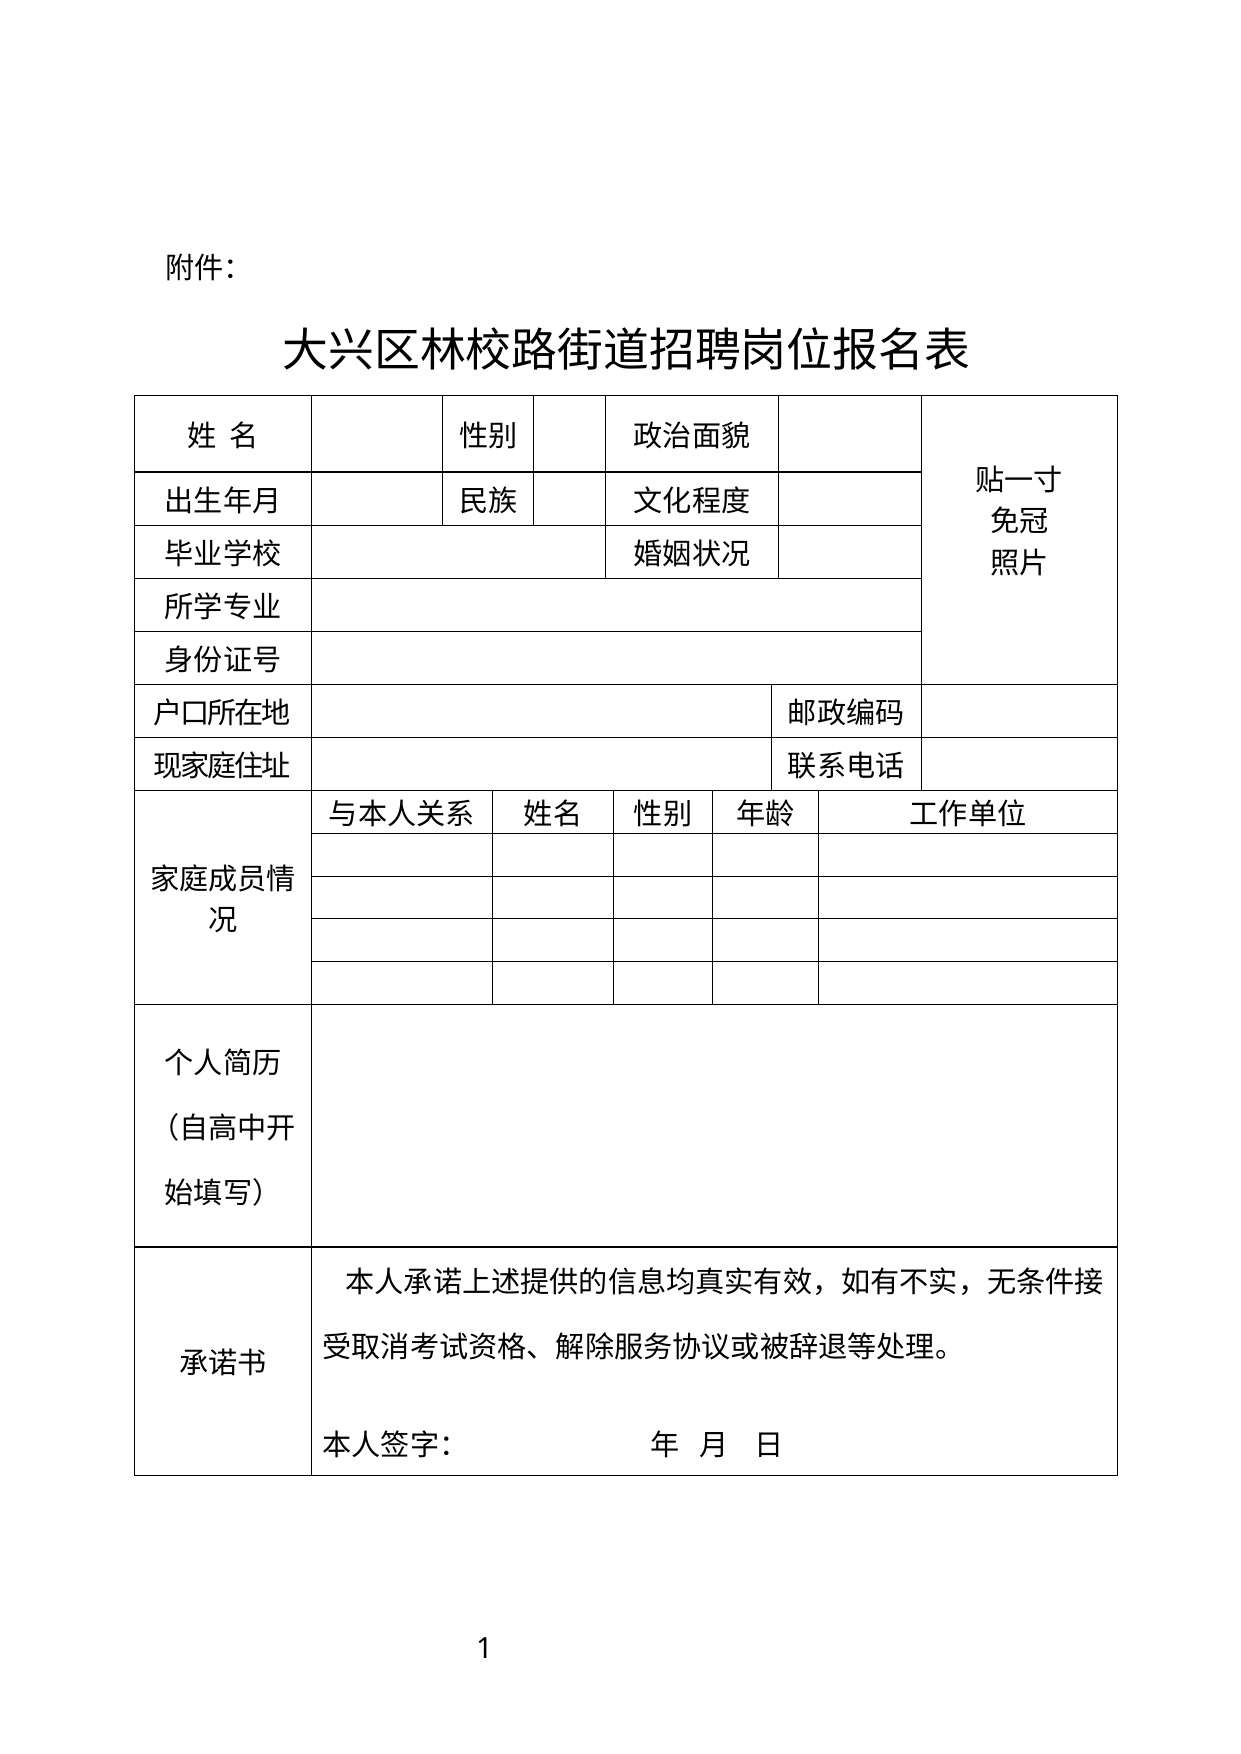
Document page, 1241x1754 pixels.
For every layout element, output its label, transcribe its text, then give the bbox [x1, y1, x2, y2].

table_cell 所学专业 [135, 579, 311, 631]
table_cell [819, 962, 1117, 1004]
table_header [779, 396, 921, 471]
table_cell [779, 473, 921, 524]
table_cell [819, 834, 1117, 876]
table_cell [713, 919, 818, 961]
table_cell [312, 632, 921, 684]
table_cell 邮政编码 [772, 685, 921, 737]
table_cell [493, 877, 613, 918]
text 附件： [165, 233, 1087, 298]
table_cell [779, 526, 921, 578]
table_cell [713, 962, 818, 1004]
table_cell 年龄 [713, 791, 818, 833]
table_cell 民族 [443, 473, 533, 524]
table_cell [312, 526, 605, 578]
table_cell [614, 919, 712, 961]
table_header 姓 名 [135, 396, 311, 471]
table_cell [493, 834, 613, 876]
table_cell 承诺书 [135, 1248, 311, 1475]
table_cell [312, 1005, 1117, 1246]
table_cell [614, 962, 712, 1004]
table_cell [922, 738, 1117, 790]
table_header 性别 [443, 396, 533, 471]
table_cell [493, 919, 613, 961]
table_cell [534, 473, 605, 524]
table_cell 毕业学校 [135, 526, 311, 578]
table_cell [312, 877, 492, 918]
table_header 政治面貌 [606, 396, 778, 471]
table_cell [493, 962, 613, 1004]
table_cell 本人承诺上述提供的信息均真实有效，如有不实，无条件接受取消考试资格、解除服务协议或被辞退等处理。 本人签字： 年 月 日 [312, 1248, 1117, 1475]
table_cell 文化程度 [606, 473, 778, 524]
table_cell [713, 834, 818, 876]
table_header 贴一寸 免冠 照片 [922, 396, 1117, 684]
table_cell 出生年月 [135, 473, 311, 524]
table_cell [713, 877, 818, 918]
table_cell 姓名 [493, 791, 613, 833]
table_cell 户口所在地 [135, 685, 311, 737]
table_header [534, 396, 605, 471]
table_cell [312, 919, 492, 961]
table_cell [819, 877, 1117, 918]
table_cell [312, 738, 771, 790]
table_cell 联系电话 [772, 738, 921, 790]
table_cell [312, 685, 771, 737]
table_cell 身份证号 [135, 632, 311, 684]
table_cell [922, 685, 1117, 737]
table_cell 婚姻状况 [606, 526, 778, 578]
table_cell [312, 579, 921, 631]
table_cell [312, 834, 492, 876]
table_cell [819, 919, 1117, 961]
table_cell [614, 877, 712, 918]
table_cell [614, 834, 712, 876]
table_header [312, 396, 442, 471]
table_cell [312, 473, 442, 524]
table_cell 工作单位 [819, 791, 1117, 833]
table_cell 与本人关系 [312, 791, 492, 833]
text 大兴区林校路街道招聘岗位报名表 [165, 298, 1087, 395]
table_cell 个人简历 （自高中开始填写） [135, 1005, 311, 1246]
table_cell 家庭成员情况 [135, 791, 311, 1004]
table_cell 现家庭住址 [135, 738, 311, 790]
table_cell [312, 962, 492, 1004]
table_cell 性别 [614, 791, 712, 833]
